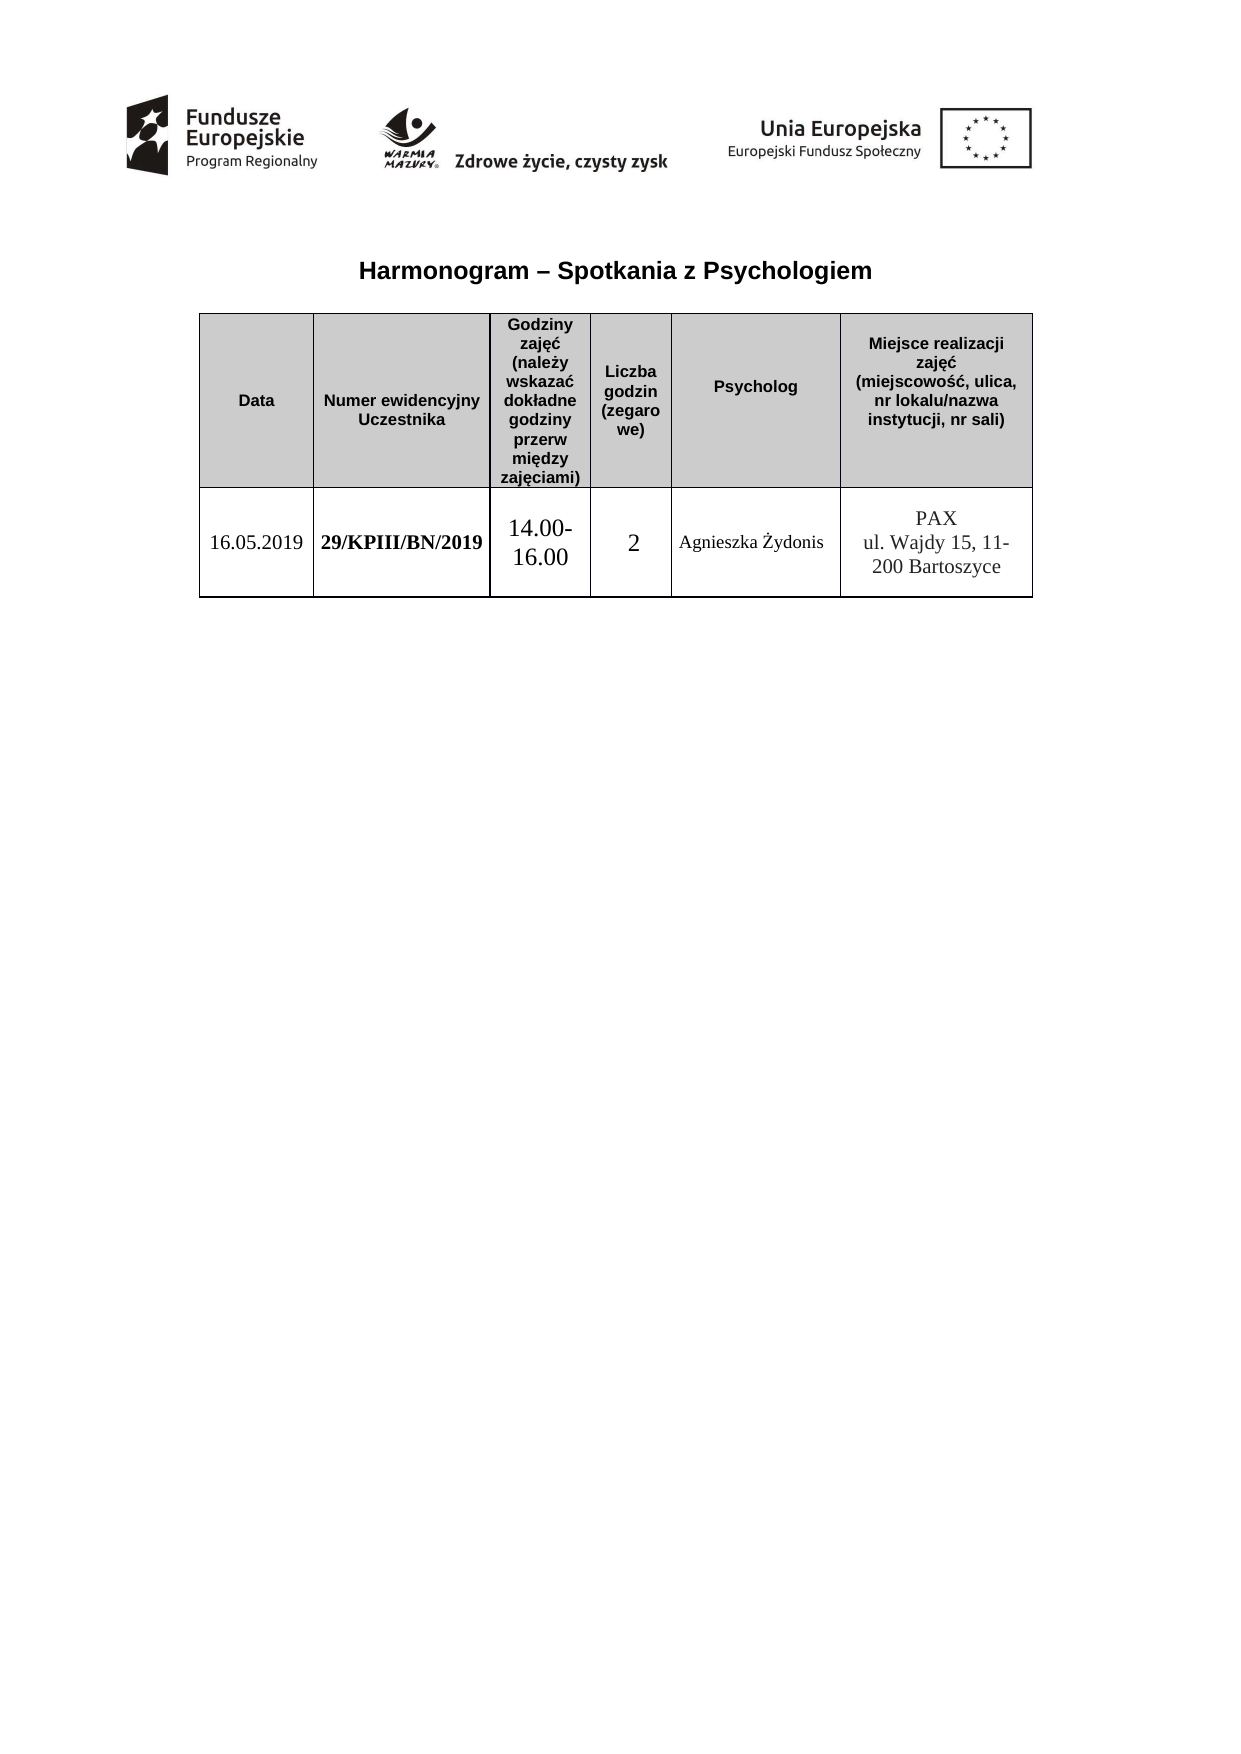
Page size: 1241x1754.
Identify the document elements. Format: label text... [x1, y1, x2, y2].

table_header Psycholog [672, 314, 840, 487]
table_cell 14.00-16.00 [491, 488, 590, 596]
table_cell Agnieszka Żydonis [672, 488, 840, 596]
table_header Liczba godzin (zegarowe) [591, 314, 671, 487]
table_header Godziny zajęć (należy wskazać dokładne godziny przerw między zajęciami) [491, 314, 590, 487]
table_cell 29/KPIII/BN/2019 [314, 488, 489, 596]
table_header Miejsce realizacji zajęć (miejscowość, ulica, nr lokalu/nazwa instytucji, nr sali) [841, 314, 1032, 487]
table_header Numer ewidencyjny Uczestnika [314, 314, 489, 487]
table_cell 16.05.2019 [200, 488, 313, 596]
table_cell 2 [591, 488, 671, 596]
table_cell PAX ul. Wajdy 15, 11-200 Bartoszyce [841, 488, 1032, 596]
text Harmonogram – Spotkania z Psychologiem [106, 256, 1125, 284]
table_header Data [200, 314, 313, 487]
picture [106, 73, 1052, 196]
